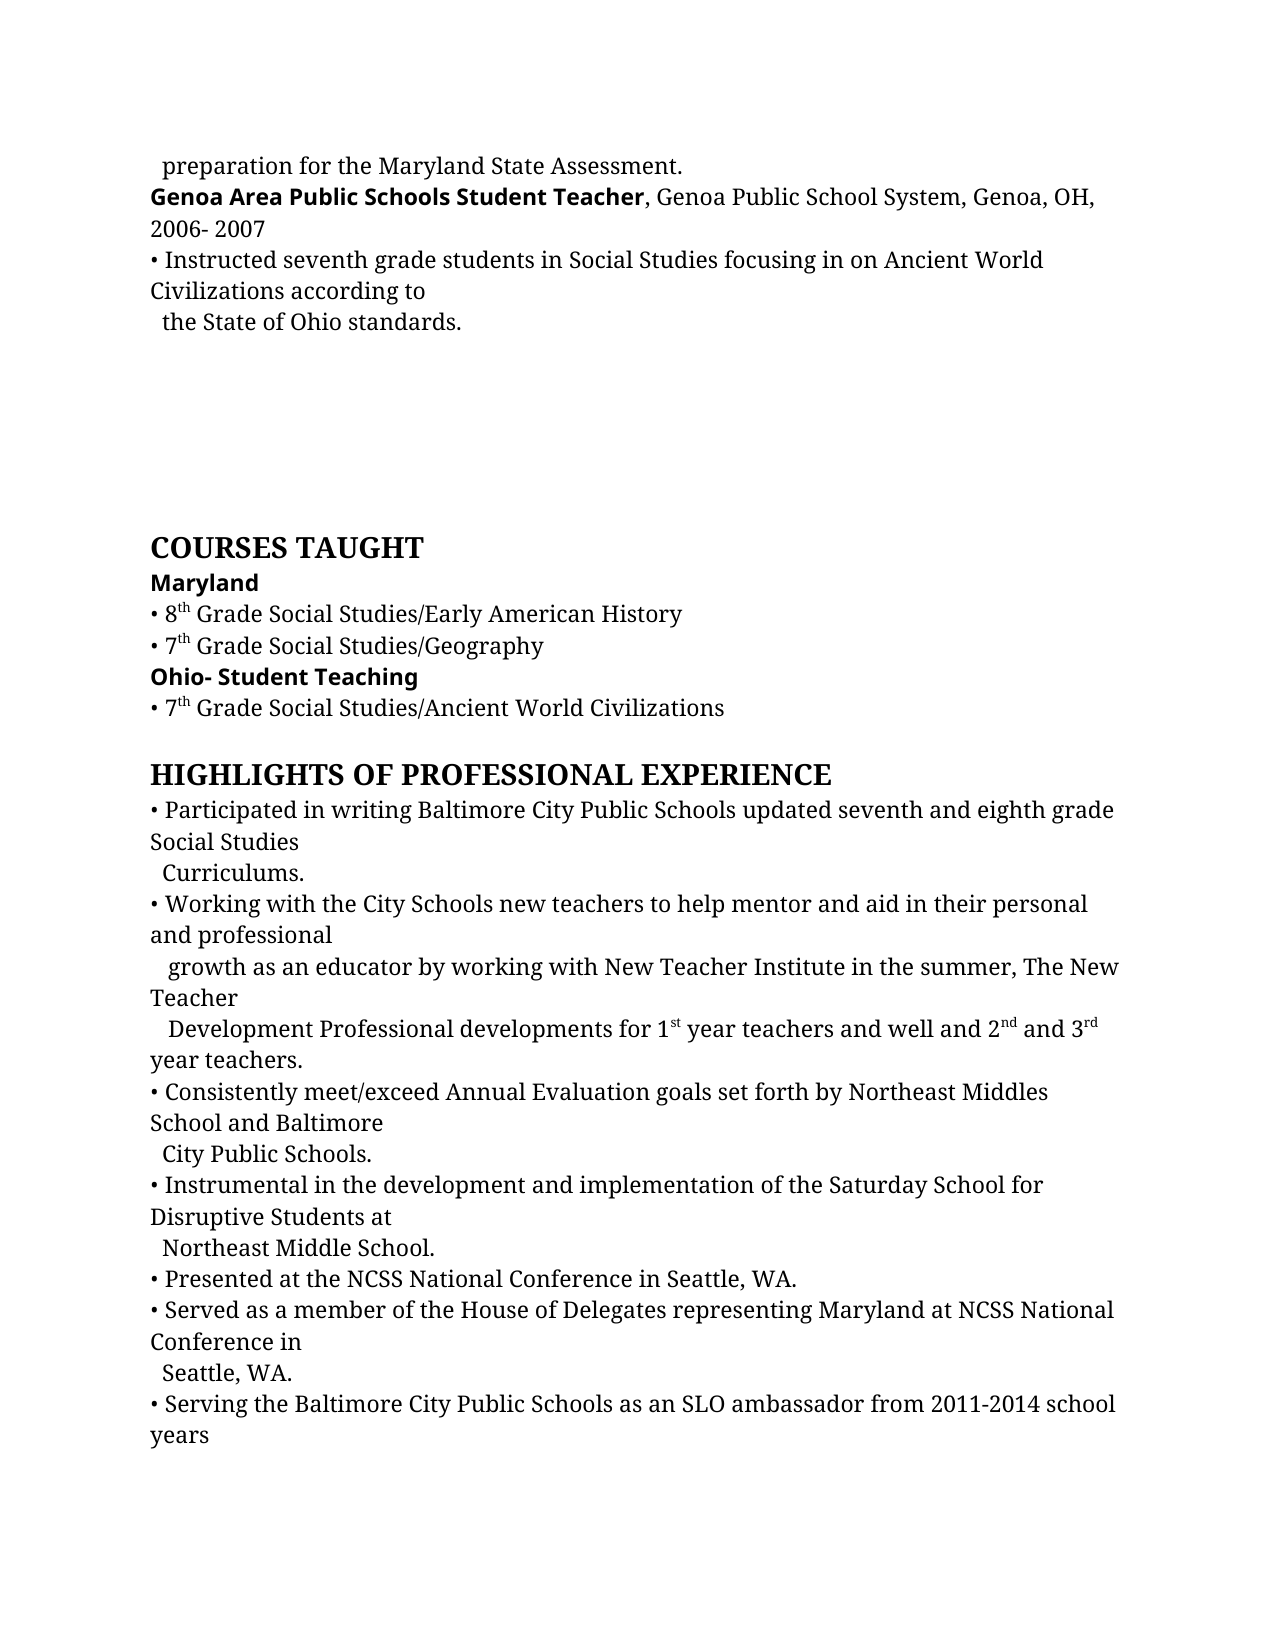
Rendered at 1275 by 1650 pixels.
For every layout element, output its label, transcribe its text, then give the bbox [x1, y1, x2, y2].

text • 8th Grade Social Studies/Early American History [150, 598, 1125, 630]
text • Working with the City Schools new teachers to help mentor and aid in their personal and professional [150, 888, 1125, 951]
text preparation for the Maryland State Assessment. [150, 150, 1125, 181]
text Ohio- Student Teaching [150, 661, 1125, 692]
text • 7th Grade Social Studies/Ancient World Civilizations [150, 692, 1125, 723]
text • Serving the Baltimore City Public Schools as an SLO ambassador from 2011-2014 school years [150, 1388, 1125, 1451]
text City Public Schools. [150, 1138, 1125, 1169]
text • Presented at the NCSS National Conference in Seattle, WA. [150, 1263, 1125, 1294]
text • 7th Grade Social Studies/Geography [150, 630, 1125, 661]
text Development Professional developments for 1st year teachers and well and 2nd and 3rd year teachers. [150, 1013, 1125, 1076]
text • Participated in writing Baltimore City Public Schools updated seventh and eighth grade Social Studies [150, 794, 1125, 857]
text Maryland [150, 567, 1125, 598]
text • Consistently meet/exceed Annual Evaluation goals set forth by Northeast Middles School and Baltimore [150, 1076, 1125, 1138]
text growth as an educator by working with New Teacher Institute in the summer, The New Teacher [150, 951, 1125, 1013]
text Seattle, WA. [150, 1357, 1125, 1388]
text Curriculums. [150, 857, 1125, 888]
text • Served as a member of the House of Delegates representing Maryland at NCSS National Conference in [150, 1294, 1125, 1357]
text Genoa Area Public Schools Student Teacher, Genoa Public School System, Genoa, OH, 2006- 2007 [150, 181, 1125, 244]
text COURSES TAUGHT [150, 527, 1125, 567]
text • Instrumental in the development and implementation of the Saturday School for Disruptive Students at [150, 1169, 1125, 1232]
text Northeast Middle School. [150, 1232, 1125, 1263]
text the State of Ohio standards. [150, 306, 1125, 337]
text • Instructed seventh grade students in Social Studies focusing in on Ancient World Civilizations according to [150, 244, 1125, 306]
text HIGHLIGHTS OF PROFESSIONAL EXPERIENCE [150, 755, 1125, 794]
